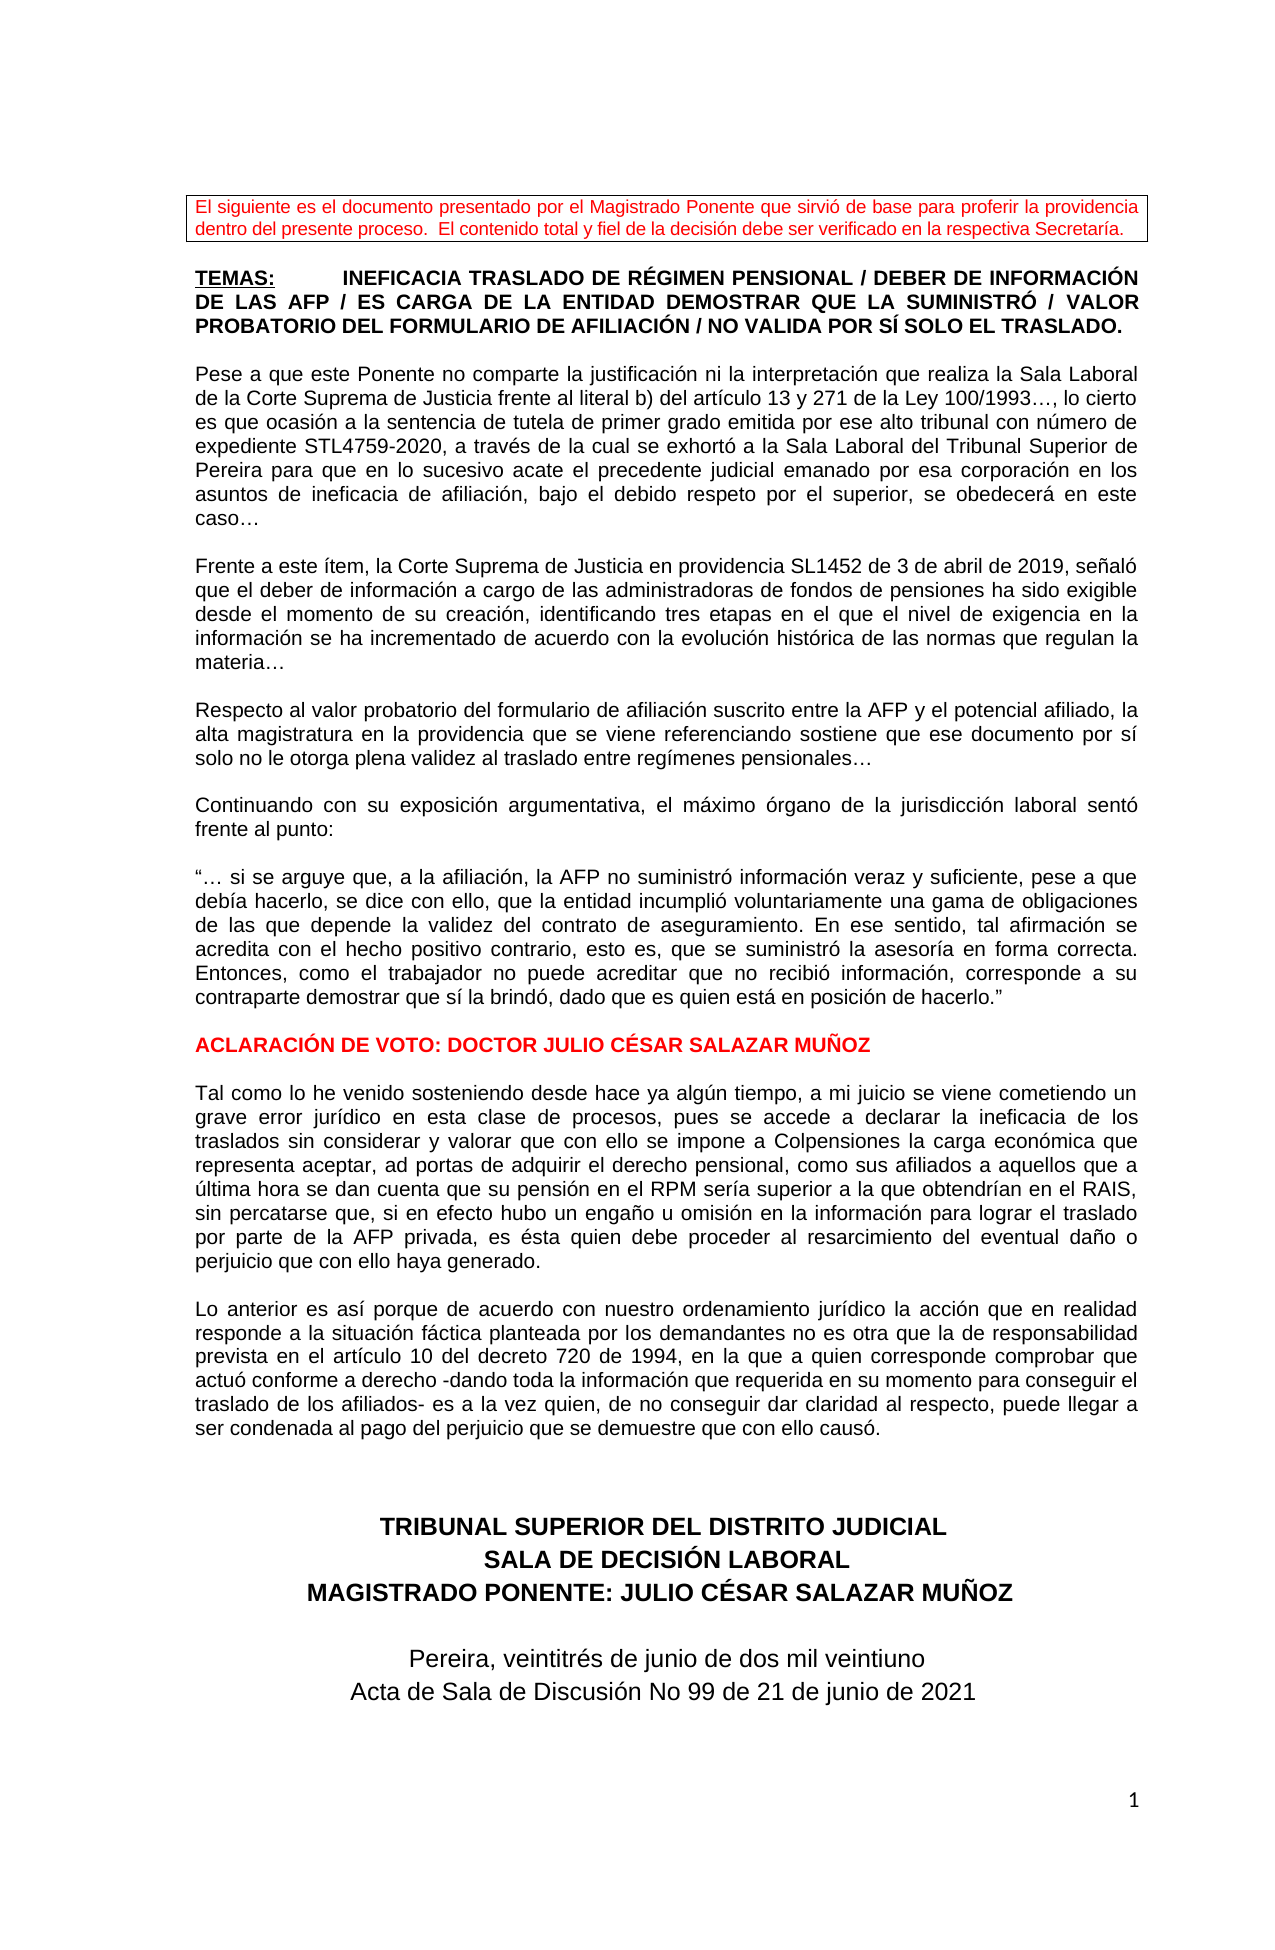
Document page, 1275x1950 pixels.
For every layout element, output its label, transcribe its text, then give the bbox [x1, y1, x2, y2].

text Tal como lo he venido sosteniendo desde hace ya algún tiempo, a mi juicio se viene cometiendo un grave error jurídico en esta clase de procesos, pues se accede a declarar la ineficacia de los traslados sin considerar y valorar que con ello se impone a Colpensiones la carga económica que representa aceptar, ad portas de adquirir el derecho pensional, como sus afiliados a aquellos que a última hora se dan cuenta que su pensión en el RPM sería superior a la que obtendrían en el RAIS, sin percatarse que, si en efecto hubo un engaño u omisión en la información para lograr el traslado por parte de la AFP privada, es ésta quien debe proceder al resarcimiento del eventual daño o perjuicio que con ello haya generado. [195, 1081, 1139, 1272]
text “… si se arguye que, a la afiliación, la AFP no suministró información veraz y suficiente, pese a que debía hacerlo, se dice con ello, que la entidad incumplió voluntariamente una gama de obligaciones de las que depende la validez del contrato de aseguramiento. En ese sentido, tal afirmación se acredita con el hecho positivo contrario, esto es, que se suministró la asesoría en forma correcta. Entonces, como el trabajador no puede acreditar que no recibió información, corresponde a su contraparte demostrar que sí la brindó, dado que es quien está en posición de hacerlo.” [195, 865, 1139, 1009]
text TEMAS: INEFICACIA TRASLADO DE RÉGIMEN PENSIONAL / DEBER DE INFORMACIÓN DE LAS AFP / ES CARGA DE LA ENTIDAD DEMOSTRAR QUE LA SUMINISTRÓ / VALOR PROBATORIO DEL FORMULARIO DE AFILIACIÓN / NO VALIDA POR SÍ SOLO EL TRASLADO. [195, 266, 1139, 338]
text Continuando con su exposición argumentativa, el máximo órgano de la jurisdicción laboral sentó frente al punto: [195, 793, 1139, 841]
text MAGISTRADO PONENTE: JULIO CÉSAR SALAZAR MUÑOZ [195, 1578, 1139, 1607]
text Pese a que este Ponente no comparte la justificación ni la interpretación que realiza la Sala Laboral de la Corte Suprema de Justicia frente al literal b) del artículo 13 y 271 de la Ley 100/1993…, lo cierto es que ocasión a la sentencia de tutela de primer grado emitida por ese alto tribunal con número de expediente STL4759-2020, a través de la cual se exhortó a la Sala Laboral del Tribunal Superior de Pereira para que en lo sucesivo acate el precedente judicial emanado por esa corporación en los asuntos de ineficacia de afiliación, bajo el debido respeto por el superior, se obedecerá en este caso… [195, 362, 1139, 530]
text ACLARACIÓN DE VOTO: DOCTOR JULIO CÉSAR SALAZAR MUÑOZ [195, 1033, 1139, 1057]
text Frente a este ítem, la Corte Suprema de Justicia en providencia SL1452 de 3 de abril de 2019, señaló que el deber de información a cargo de las administradoras de fondos de pensiones ha sido exigible desde el momento de su creación, identificando tres etapas en el que el nivel de exigencia en la información se ha incrementado de acuerdo con la evolución histórica de las normas que regulan la materia… [195, 554, 1139, 673]
text Acta de Sala de Discusión No 99 de 21 de junio de 2021 [195, 1677, 1139, 1706]
text El siguiente es el documento presentado por el Magistrado Ponente que sirvió de base para proferir la providencia dentro del presente proceso. El contenido total y fiel de la decisión debe ser verificado en la respectiva Secretaría. [187, 196, 1147, 241]
text TRIBUNAL SUPERIOR DEL DISTRITO JUDICIAL [195, 1512, 1139, 1541]
text Pereira, veintitrés de junio de dos mil veintiuno [195, 1644, 1139, 1673]
text SALA DE DECISIÓN LABORAL [195, 1545, 1139, 1574]
text Respecto al valor probatorio del formulario de afiliación suscrito entre la AFP y el potencial afiliado, la alta magistratura en la providencia que se viene referenciando sostiene que ese documento por sí solo no le otorga plena validez al traslado entre regímenes pensionales… [195, 697, 1139, 769]
text Lo anterior es así porque de acuerdo con nuestro ordenamiento jurídico la acción que en realidad responde a la situación fáctica planteada por los demandantes no es otra que la de responsabilidad prevista en el artículo 10 del decreto 720 de 1994, en la que a quien corresponde comprobar que actuó conforme a derecho -dando toda la información que requerida en su momento para conseguir el traslado de los afiliados- es a la vez quien, de no conseguir dar claridad al respecto, puede llegar a ser condenada al pago del perjuicio que se demuestre que con ello causó. [195, 1296, 1139, 1440]
